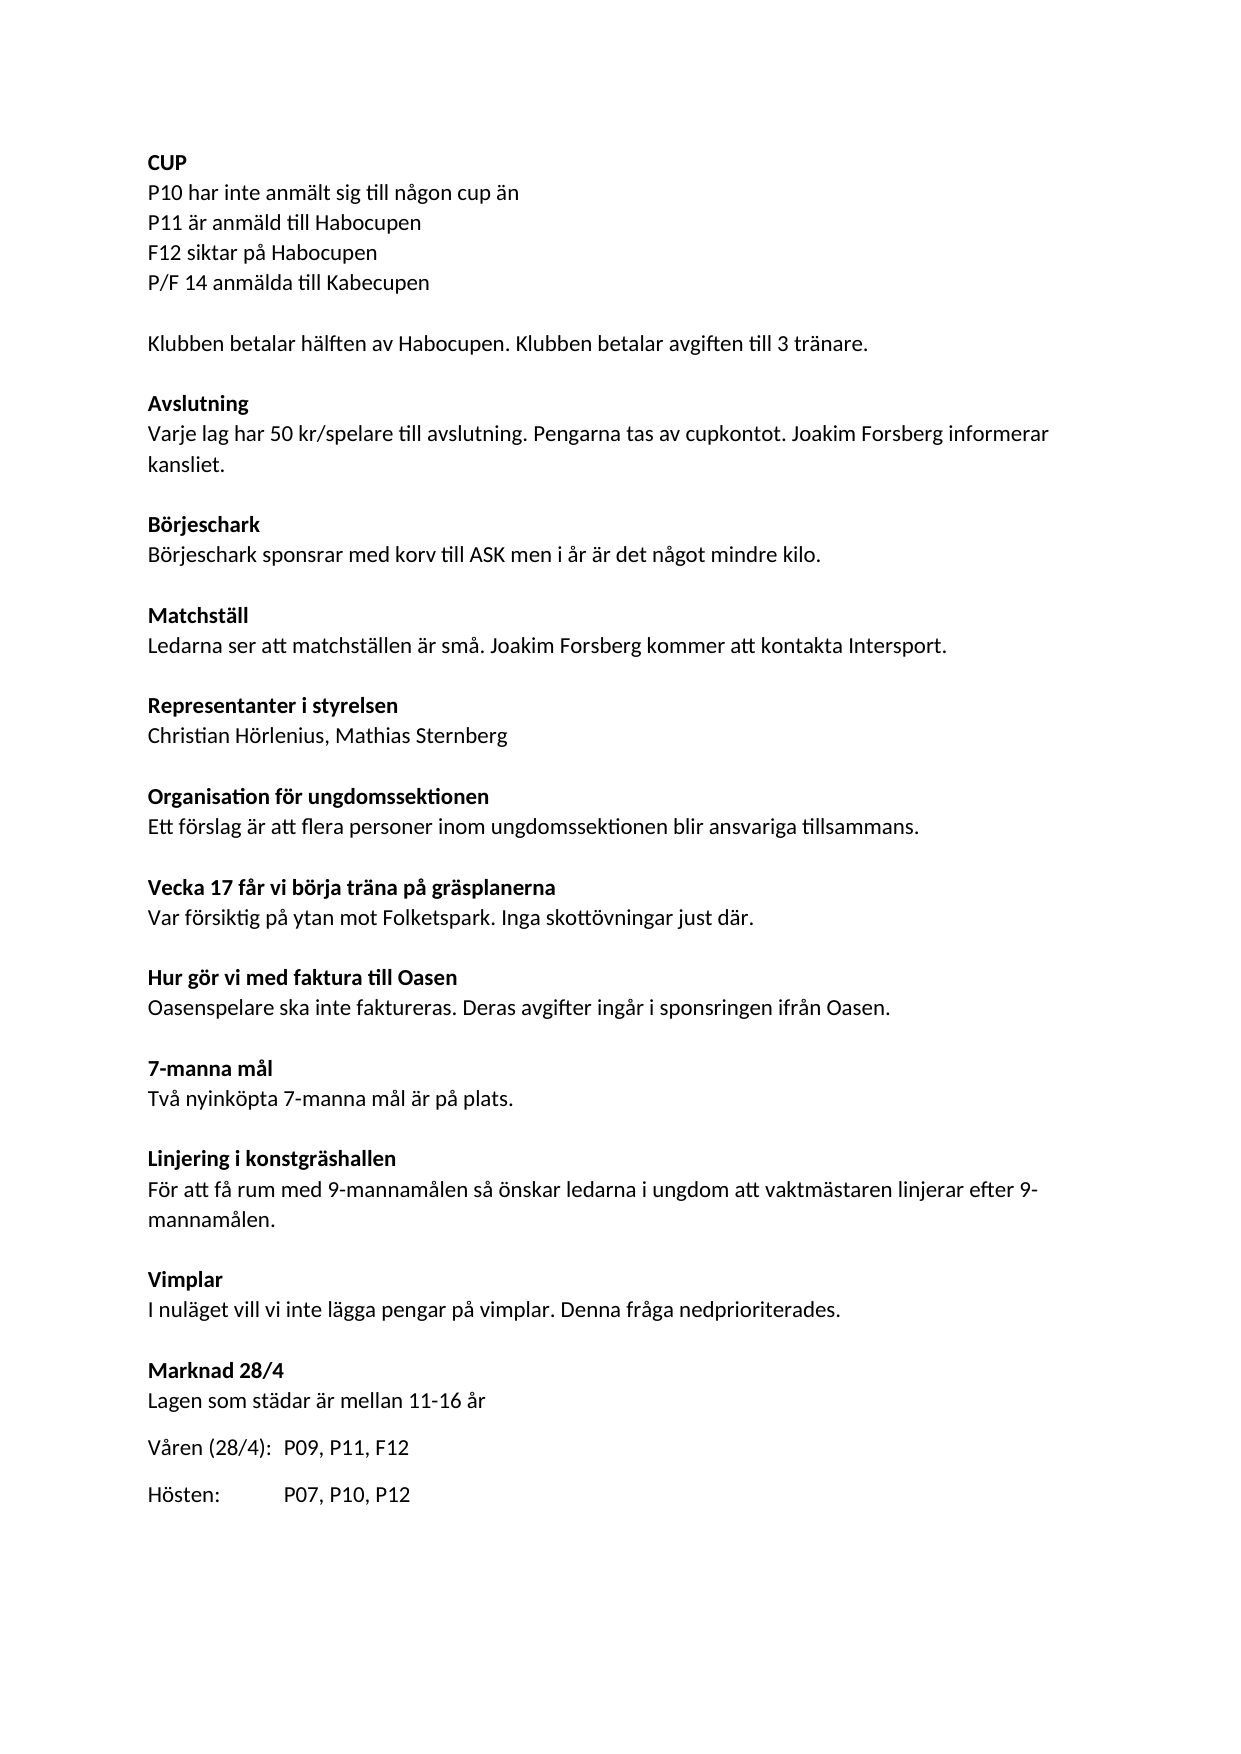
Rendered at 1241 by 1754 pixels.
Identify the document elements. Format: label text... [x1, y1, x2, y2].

text Representanter i styrelsen [148, 691, 1093, 719]
text Christian Hörlenius, Mathias Sternberg [148, 722, 1093, 749]
text 7-manna mål [148, 1054, 1093, 1082]
text Ett förslag är att flera personer inom ungdomssektionen blir ansvariga tillsammans. [148, 812, 1093, 840]
text Oasenspelare ska inte faktureras. Deras avgifter ingår i sponsringen ifrån Oasen. [148, 993, 1093, 1021]
text Avslutning [148, 389, 1093, 417]
text Var försiktig på ytan mot Folketspark. Inga skottövningar just där. [148, 903, 1093, 931]
text Våren (28/4): P09, P11, F12 [148, 1433, 1093, 1461]
text Organisation för ungdomssektionen [148, 782, 1093, 810]
text P10 har inte anmält sig till någon cup än [148, 178, 1093, 206]
text Två nyinköpta 7-manna mål är på plats. [148, 1084, 1093, 1112]
text Ledarna ser att matchställen är små. Joakim Forsberg kommer att kontakta Intersport. [148, 631, 1093, 659]
text För att få rum med 9-mannamålen så önskar ledarna i ungdom att vaktmästaren linjerar efter 9-mannamålen. [148, 1175, 1093, 1233]
text Lagen som städar är mellan 11-16 år [148, 1386, 1093, 1414]
text I nuläget vill vi inte lägga pengar på vimplar. Denna fråga nedprioriterades. [148, 1296, 1093, 1323]
text Vecka 17 får vi börja träna på gräsplanerna [148, 873, 1093, 901]
text Marknad 28/4 [148, 1356, 1093, 1384]
text F12 siktar på Habocupen [148, 238, 1093, 266]
text Matchställ [148, 601, 1093, 629]
text Hösten: P07, P10, P12 [148, 1480, 1093, 1508]
text Varje lag har 50 kr/spelare till avslutning. Pengarna tas av cupkontot. Joakim Forsberg informerar kansliet. [148, 419, 1093, 478]
text P/F 14 anmälda till Kabecupen [148, 268, 1093, 296]
text CUP [148, 148, 1093, 176]
text Hur gör vi med faktura till Oasen [148, 963, 1093, 991]
text P11 är anmäld till Habocupen [148, 208, 1093, 236]
text Börjeschark sponsrar med korv till ASK men i år är det något mindre kilo. [148, 540, 1093, 568]
text Börjeschark [148, 510, 1093, 538]
text Klubben betalar hälften av Habocupen. Klubben betalar avgiften till 3 tränare. [148, 329, 1093, 357]
text Vimplar [148, 1265, 1093, 1293]
text Linjering i konstgräshallen [148, 1144, 1093, 1172]
